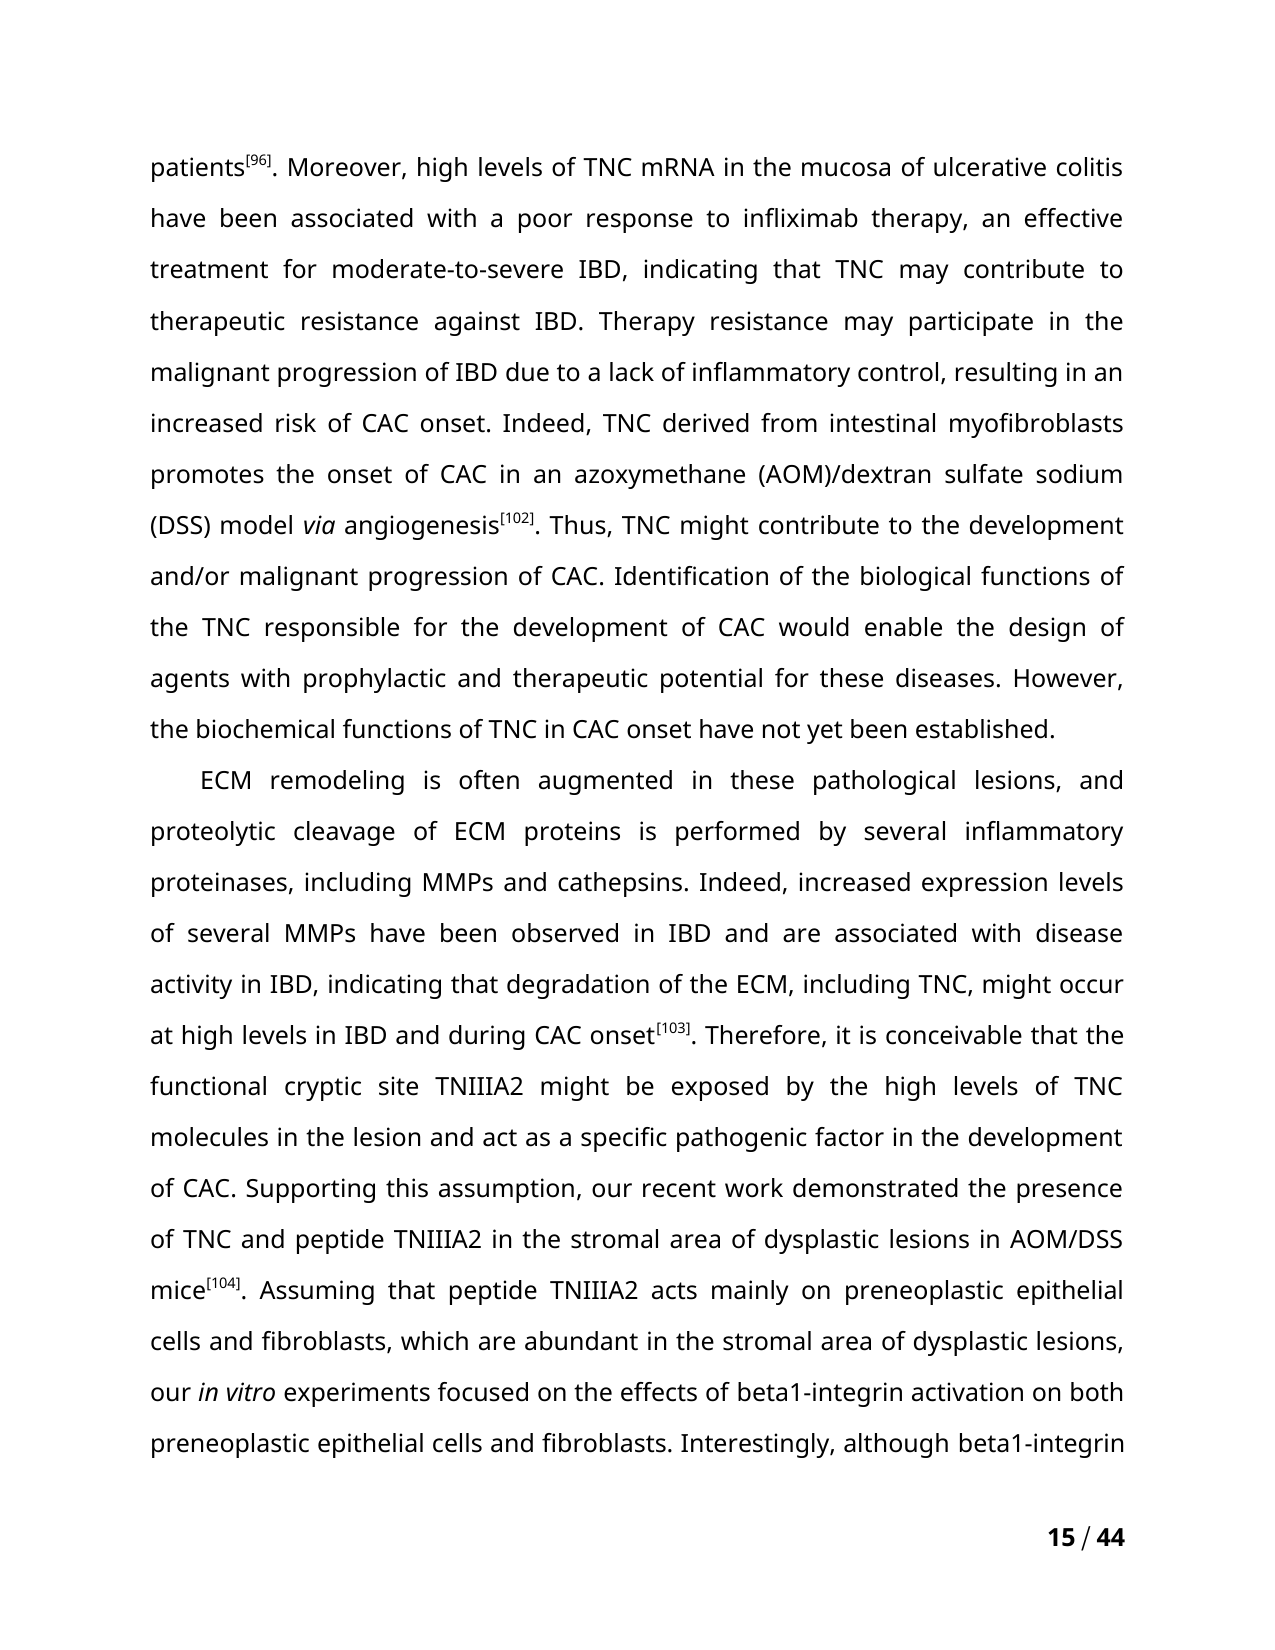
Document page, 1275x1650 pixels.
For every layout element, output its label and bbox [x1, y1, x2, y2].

text [150, 150, 1125, 746]
text [150, 762, 1125, 1460]
